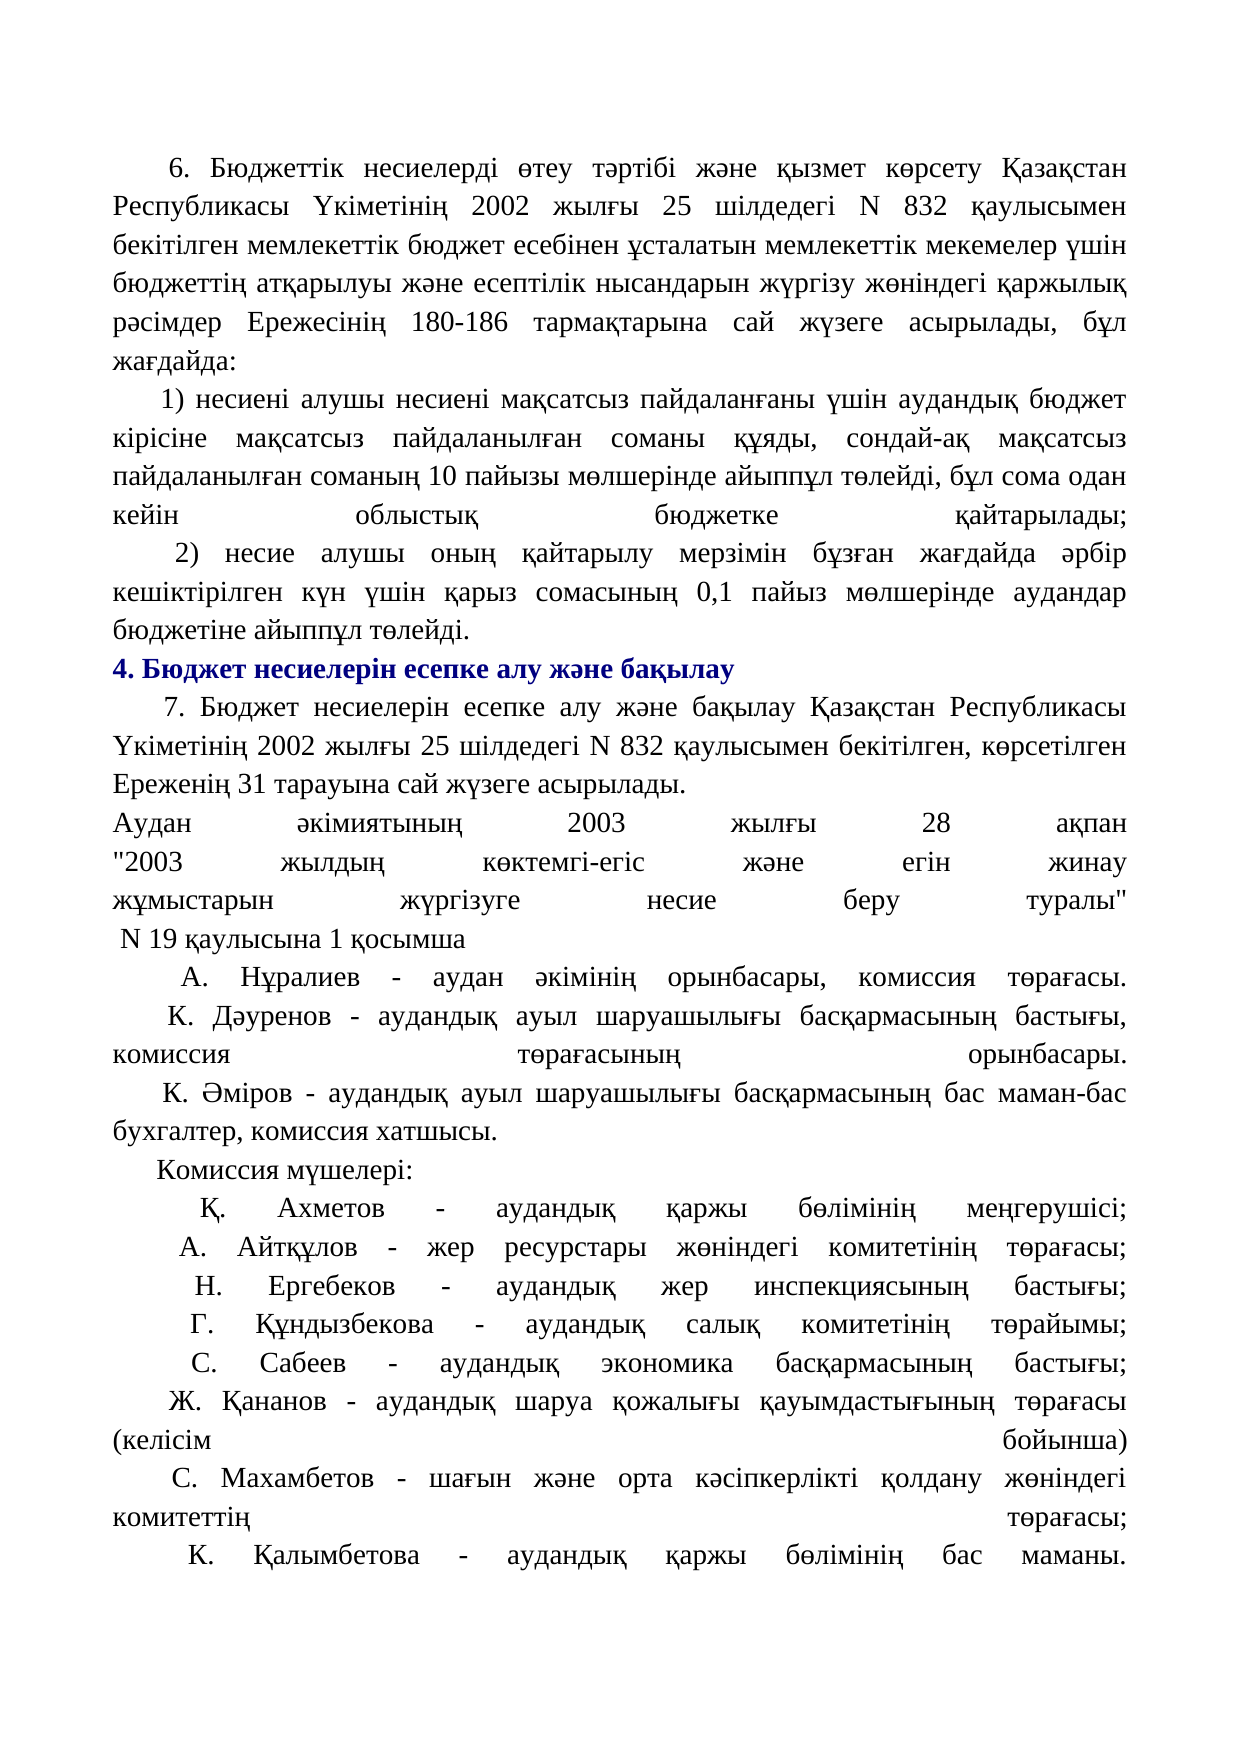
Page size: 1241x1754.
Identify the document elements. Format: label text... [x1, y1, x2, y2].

text А. Нұралиев - аудан әкімінің орынбасары, комиссия төрағасы. К. Дәуренов - аудандық ауыл шаруашылығы басқармасының бастығы, комиссия төрағасының орынбасары. К. Әміров - аудандық ауыл шаруашылығы басқармасының бас маман-бас бухгалтер, комиссия хатшысы. [112, 959, 1128, 1147]
text Комиссия мүшелері: [112, 1152, 1128, 1186]
text 7. Бюджет несиелерін есепке алу және бақылау Қазақстан Республикасы Үкіметінің 2002 жылғы 25 шілдедегі N 832 қаулысымен бекітілген, көрсетілген Ереженің 31 тарауына сай жүзеге асырылады. [112, 689, 1128, 800]
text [112, 1191, 1128, 1571]
text 4. Бюджет несиелерін есепке алу және бақылау [112, 651, 1128, 684]
text 6. Бюджеттік несиелерді өтеу тәртібі және қызмет көрсету Қазақстан Республикасы Үкіметінің 2002 жылғы 25 шілдедегі N 832 қаулысымен бекітілген мемлекеттік бюджет есебінен ұсталатын мемлекеттік мекемелер үшін бюджеттің атқарылуы және есептілік нысандарын жүргізу жөніндегі қаржылық рәсімдер Ережесінің 180-186 тармақтарына сай жүзеге асырылады, бұл жағдайда: 1) несиені алушы несиені мақсатсыз пайдаланғаны үшін аудандық бюджет кірісіне мақсатсыз пайдаланылған соманы құяды, сондай-ақ мақсатсыз пайдаланылған соманың 10 пайызы мөлшерінде айыппұл төлейді, бұл сома одан кейін облыстық бюджетке қайтарылады; 2) несие алушы оның қайтарылу мерзімін бұзған жағдайда әрбір кешіктірілген күн үшін қарыз сомасының 0,1 пайыз мөлшерінде аудандар бюджетіне айыппұл төлейді. [112, 150, 1128, 646]
text Аудан әкімиятының 2003 жылғы 28 ақпан "2003 жылдың көктемгі-егіс және егін жинау жұмыстарын жүргізуге несие беру туралы" N 19 қаулысына 1 қосымша [112, 805, 1128, 954]
